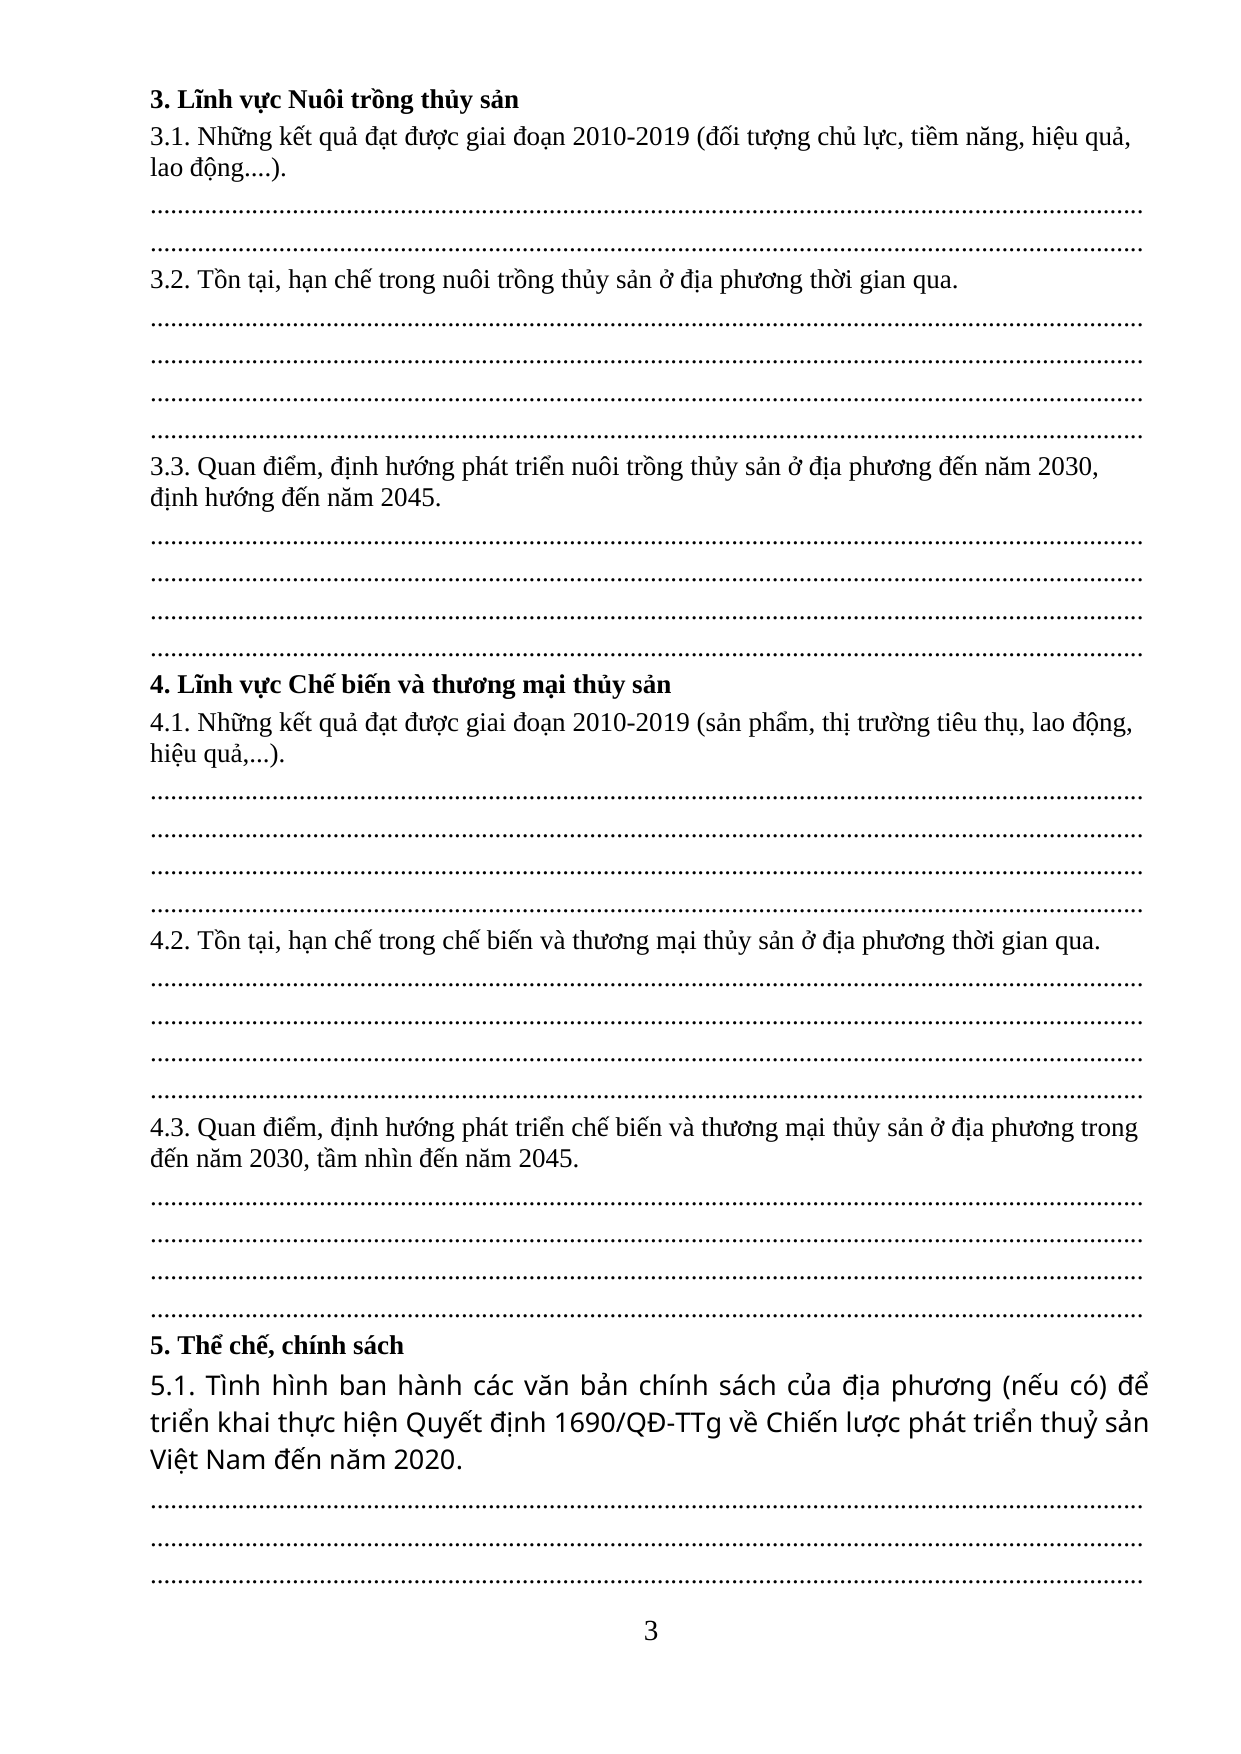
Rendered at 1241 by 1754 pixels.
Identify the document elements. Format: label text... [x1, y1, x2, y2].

text ................................................................................................................................................... [150, 1217, 1152, 1248]
text ................................................................................................................................................... [150, 999, 1152, 1030]
text ................................................................................................................................................... [150, 1483, 1152, 1514]
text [150, 1521, 1152, 1552]
text ................................................................................................................................................... [150, 887, 1152, 918]
text ................................................................................................................................................... [150, 1292, 1152, 1323]
text 3. Lĩnh vực Nuôi trồng thủy sản [150, 83, 1152, 114]
text ................................................................................................................................................... [150, 812, 1152, 843]
text 4. Lĩnh vực Chế biến và thương mại thủy sản [150, 668, 1152, 700]
text 4.1. Những kết quả đạt được giai đoạn 2010-2019 (sản phẩm, thị trường tiêu thụ, lao động, hiệu quả,...). [150, 706, 1152, 768]
text 4.2. Tồn tại, hạn chế trong chế biến và thương mại thủy sản ở địa phương thời gian qua. [150, 924, 1152, 955]
text ................................................................................................................................................... [150, 631, 1152, 662]
text 5. Thể chế, chính sách [150, 1329, 1152, 1360]
text ................................................................................................................................................... [150, 1254, 1152, 1286]
text 5.1. Tình hình ban hành các văn bản chính sách của địa phương (nếu có) để triển khai thực hiện Quyết định 1690/QĐ-TTg về Chiến lược phát triển thuỷ sản Việt Nam đến năm 2020. [150, 1367, 1152, 1477]
text ................................................................................................................................................... [150, 1036, 1152, 1067]
text ................................................................................................................................................... [150, 1074, 1152, 1105]
text ................................................................................................................................................... [150, 413, 1152, 444]
text ................................................................................................................................................... [150, 376, 1152, 407]
text 3.2. Tồn tại, hạn chế trong nuôi trồng thủy sản ở địa phương thời gian qua. [150, 263, 1152, 294]
text ................................................................................................................................................... [150, 849, 1152, 880]
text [150, 1558, 1152, 1589]
text ................................................................................................................................................... [150, 556, 1152, 587]
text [150, 189, 1152, 220]
text ................................................................................................................................................... [150, 961, 1152, 993]
text 3.1. Những kết quả đạt được giai đoạn 2010-2019 (đối tượng chủ lực, tiềm năng, hiệu quả, lao động....). [150, 120, 1152, 182]
text 3.3. Quan điểm, định hướng phát triển nuôi trồng thủy sản ở địa phương đến năm 2030, định hướng đến năm 2045. [150, 450, 1152, 513]
text 4.3. Quan điểm, định hướng phát triển chế biến và thương mại thủy sản ở địa phương trong đến năm 2030, tầm nhìn đến năm 2045. [150, 1111, 1152, 1173]
text ................................................................................................................................................... [150, 519, 1152, 550]
text ................................................................................................................................................... [150, 301, 1152, 332]
text ................................................................................................................................................... [150, 338, 1152, 369]
text ................................................................................................................................................... [150, 226, 1152, 257]
text ................................................................................................................................................... [150, 774, 1152, 806]
text ................................................................................................................................................... [150, 1179, 1152, 1211]
text ................................................................................................................................................... [150, 594, 1152, 625]
